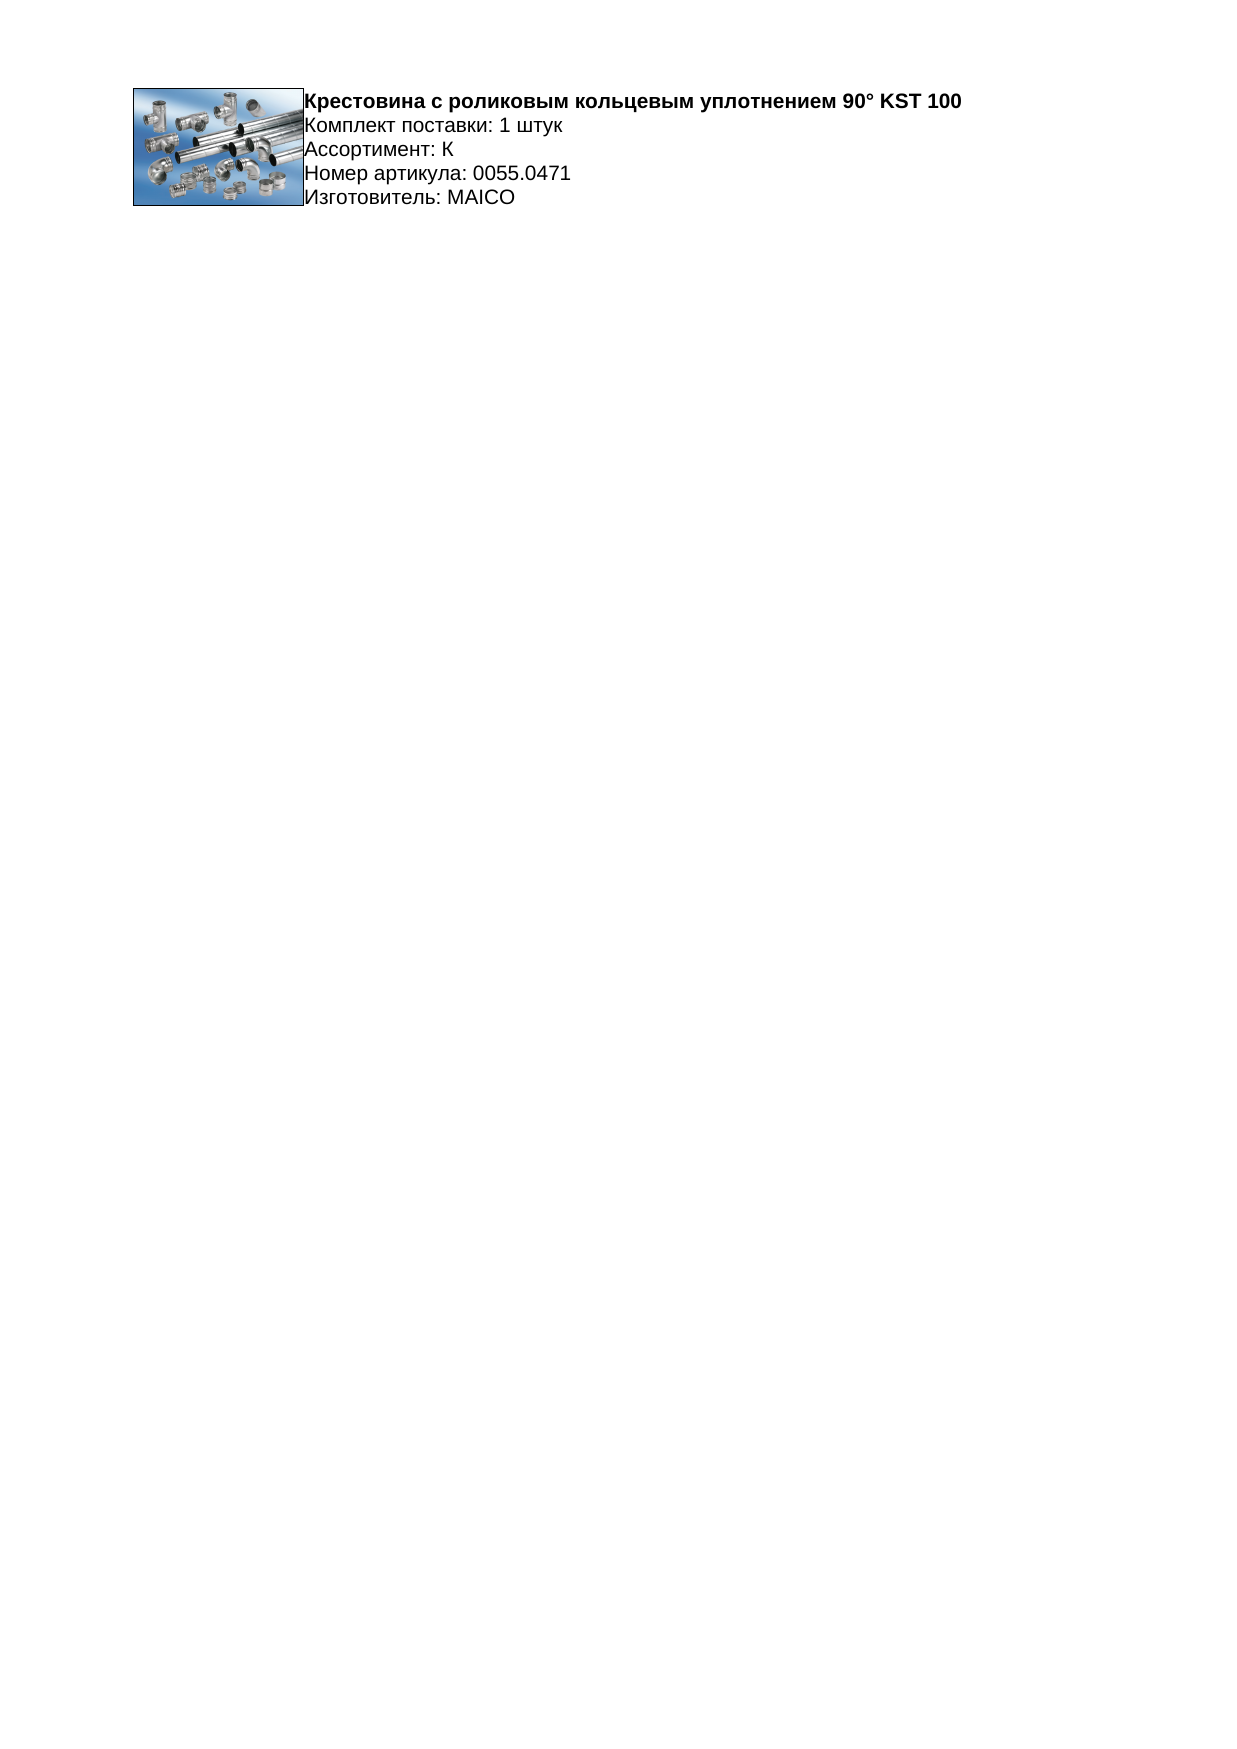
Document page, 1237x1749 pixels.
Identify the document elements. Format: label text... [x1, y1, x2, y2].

text Крестовина с роликовым кольцевым уплотнением 90° KST 100Комплект поставки: 1 штукАссортимент: К Номер артикула: 0055.0471Изготовитель: MAICO [133, 89, 1148, 208]
picture [134, 89, 303, 205]
